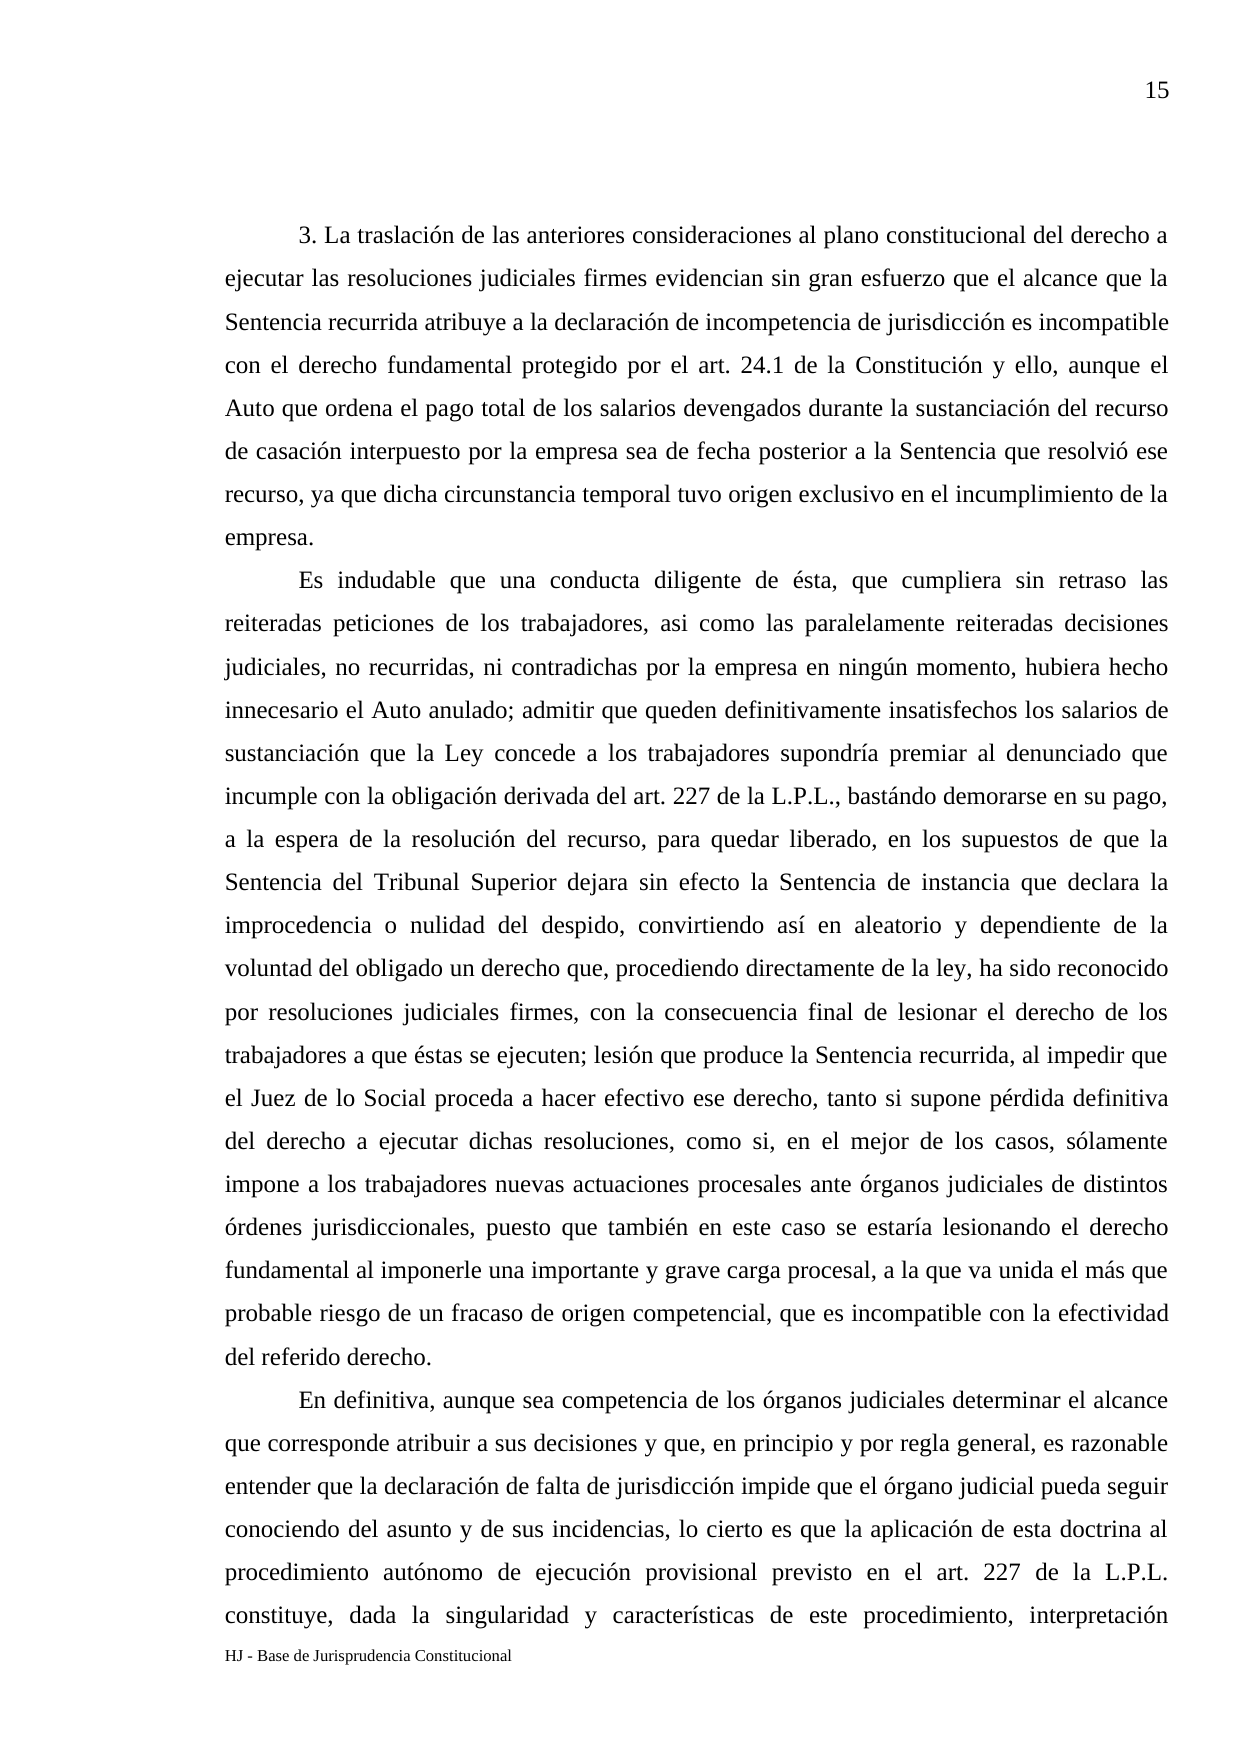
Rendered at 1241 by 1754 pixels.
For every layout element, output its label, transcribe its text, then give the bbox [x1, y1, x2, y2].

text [224, 1385, 1169, 1629]
text 3. La traslación de las anteriores consideraciones al plano constitucional del derecho a ejecutar las resoluciones judiciales firmes evidencian sin gran esfuerzo que el alcance que la Sentencia recurrida atribuye a la declaración de incompetencia de jurisdicción es incompatible con el derecho fundamental protegido por el art. 24.1 de la Constitución y ello, aunque el Auto que ordena el pago total de los salarios devengados durante la sustanciación del recurso de casación interpuesto por la empresa sea de fecha posterior a la Sentencia que resolvió ese recurso, ya que dicha circunstancia temporal tuvo origen exclusivo en el incumplimiento de la empresa. [224, 220, 1169, 551]
text Es indudable que una conducta diligente de ésta, que cumpliera sin retraso las reiteradas peticiones de los trabajadores, asi como las paralelamente reiteradas decisiones judiciales, no recurridas, ni contradichas por la empresa en ningún momento, hubiera hecho innecesario el Auto anulado; admitir que queden definitivamente insatisfechos los salarios de sustanciación que la Ley concede a los trabajadores supondría premiar al denunciado que incumple con la obligación derivada del art. 227 de la L.P.L., bastándo demorarse en su pago, a la espera de la resolución del recurso, para quedar liberado, en los supuestos de que la Sentencia del Tribunal Superior dejara sin efecto la Sentencia de instancia que declara la improcedencia o nulidad del despido, convirtiendo así en aleatorio y dependiente de la voluntad del obligado un derecho que, procediendo directamente de la ley, ha sido reconocido por resoluciones judiciales firmes, con la consecuencia final de lesionar el derecho de los trabajadores a que éstas se ejecuten; lesión que produce la Sentencia recurrida, al impedir que el Juez de lo Social proceda a hacer efectivo ese derecho, tanto si supone pérdida definitiva del derecho a ejecutar dichas resoluciones, como si, en el mejor de los casos, sólamente impone a los trabajadores nuevas actuaciones procesales ante órganos judiciales de distintos órdenes jurisdiccionales, puesto que también en este caso se estaría lesionando el derecho fundamental al imponerle una importante y grave carga procesal, a la que va unida el más que probable riesgo de un fracaso de origen competencial, que es incompatible con la efectividad del referido derecho. [224, 565, 1169, 1370]
